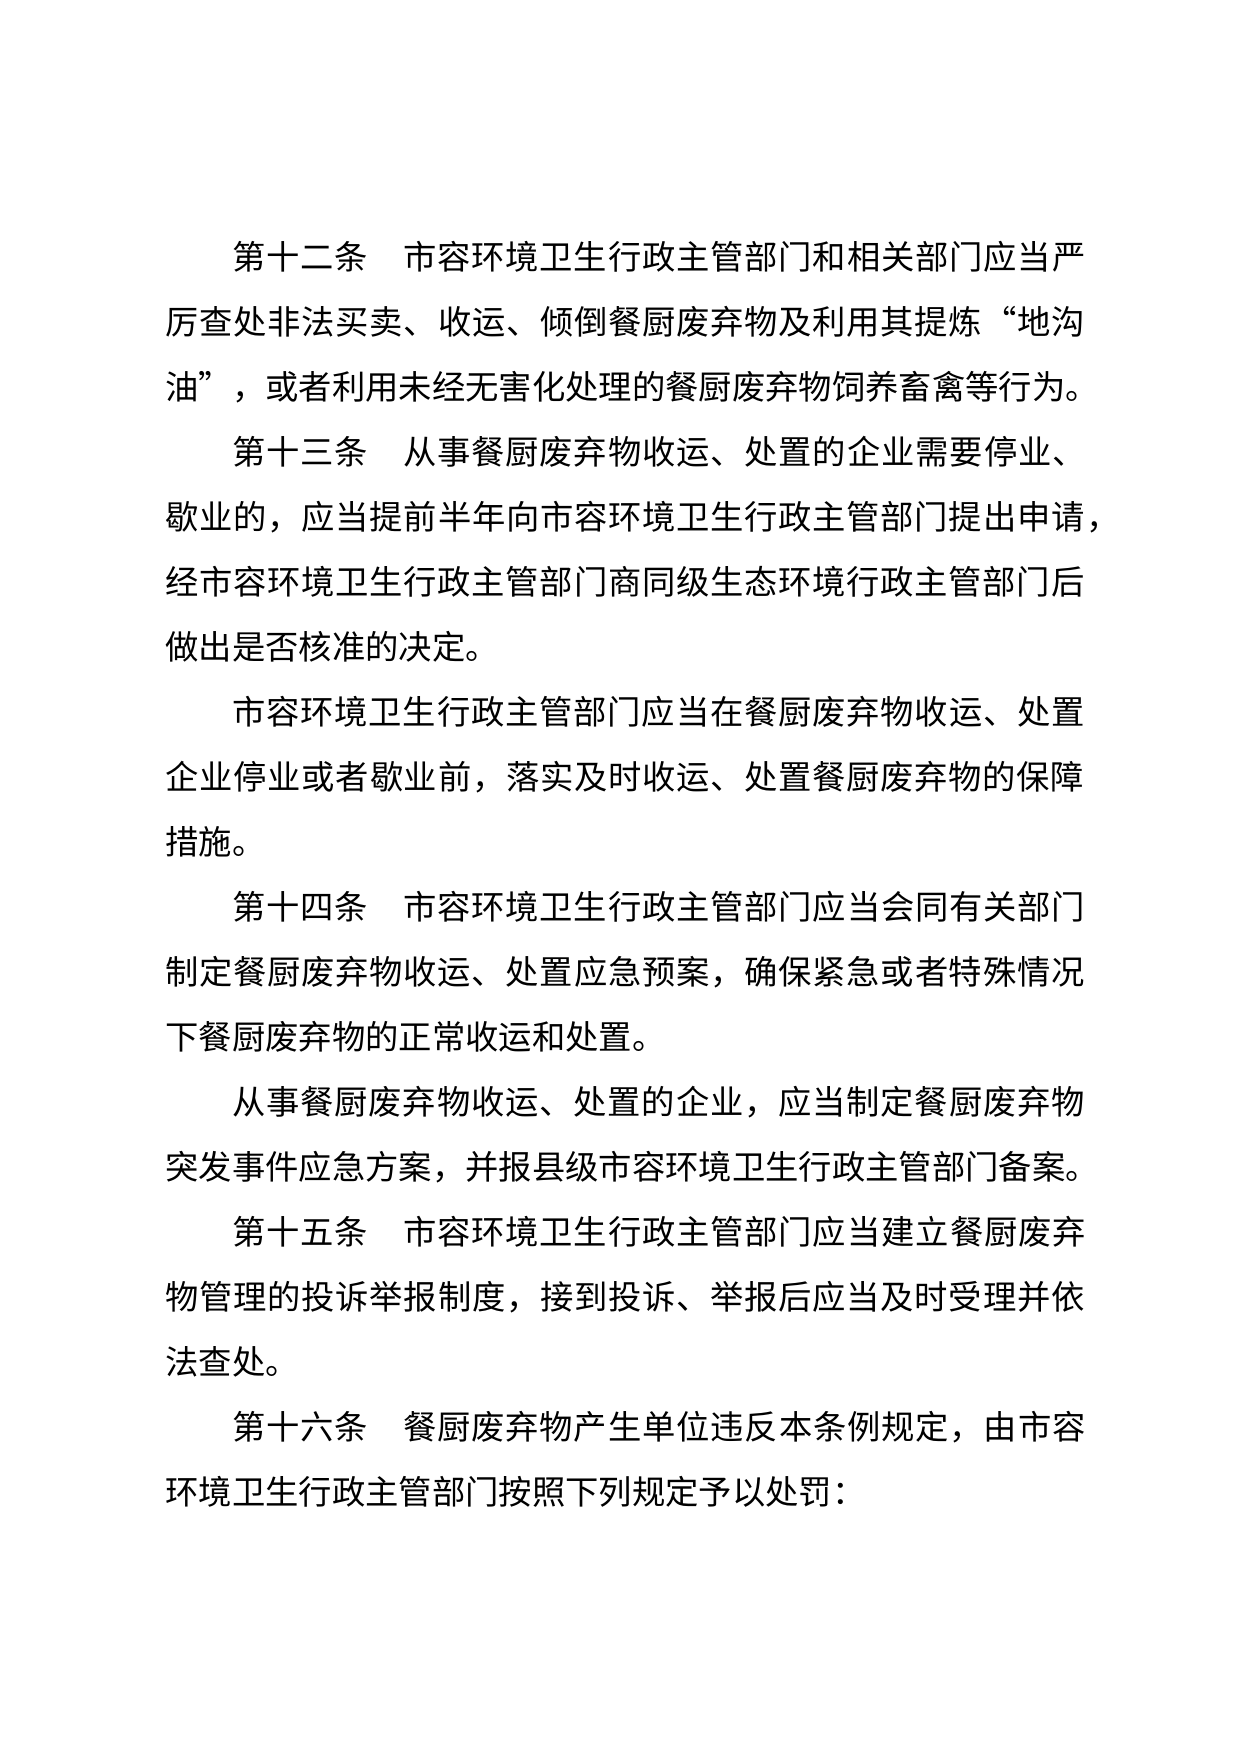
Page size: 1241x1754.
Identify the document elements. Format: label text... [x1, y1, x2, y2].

text 第十六条 餐厨废弃物产生单位违反本条例规定，由市容环境卫生行政主管部门按照下列规定予以处罚： [165, 1392, 1087, 1522]
text 市容环境卫生行政主管部门应当在餐厨废弃物收运、处置企业停业或者歇业前，落实及时收运、处置餐厨废弃物的保障措施。 [165, 677, 1087, 872]
text 第十四条 市容环境卫生行政主管部门应当会同有关部门制定餐厨废弃物收运、处置应急预案，确保紧急或者特殊情况下餐厨废弃物的正常收运和处置。 [165, 872, 1087, 1067]
text 第十二条 市容环境卫生行政主管部门和相关部门应当严厉查处非法买卖、收运、倾倒餐厨废弃物及利用其提炼“地沟油”，或者利用未经无害化处理的餐厨废弃物饲养畜禽等行为。 [165, 222, 1087, 417]
text 第十五条 市容环境卫生行政主管部门应当建立餐厨废弃物管理的投诉举报制度，接到投诉、举报后应当及时受理并依法查处。 [165, 1197, 1087, 1392]
text 第十三条 从事餐厨废弃物收运、处置的企业需要停业、歇业的，应当提前半年向市容环境卫生行政主管部门提出申请，经市容环境卫生行政主管部门商同级生态环境行政主管部门后做出是否核准的决定。 [165, 417, 1087, 677]
text 从事餐厨废弃物收运、处置的企业，应当制定餐厨废弃物突发事件应急方案，并报县级市容环境卫生行政主管部门备案。 [165, 1067, 1087, 1197]
